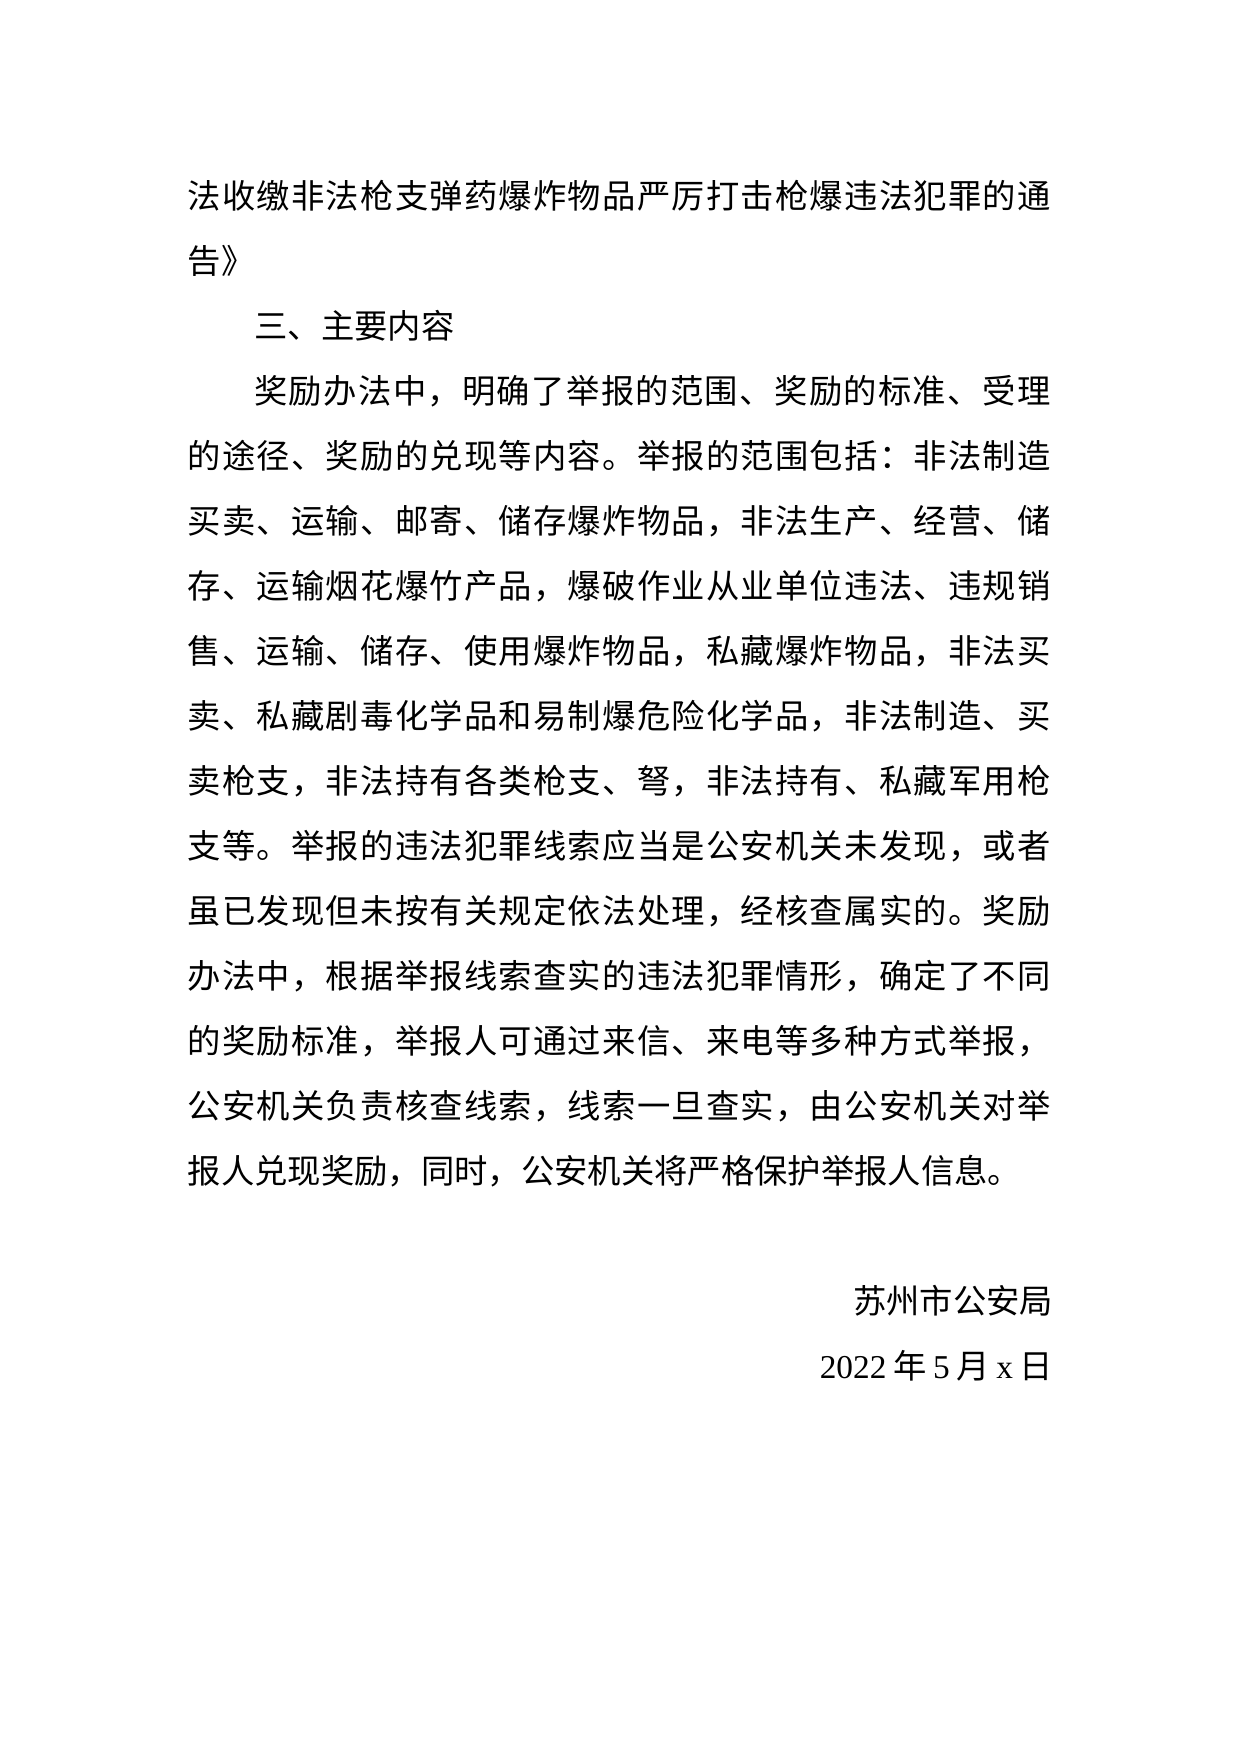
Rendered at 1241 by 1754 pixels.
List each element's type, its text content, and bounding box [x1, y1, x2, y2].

text 苏州市公安局 [187, 1267, 1053, 1332]
text 奖励办法中，明确了举报的范围、奖励的标准、受理的途径、奖励的兑现等内容。举报的范围包括：非法制造、买卖、运输、邮寄、储存爆炸物品，非法生产、经营、储存、运输烟花爆竹产品，爆破作业从业单位违法、违规销售、运输、储存、使用爆炸物品，私藏爆炸物品，非法买卖、私藏剧毒化学品和易制爆危险化学品，非法制造、买卖枪支，非法持有各类枪支、弩，非法持有、私藏军用枪支等。举报的违法犯罪线索应当是公安机关未发现，或者虽已发现但未按有关规定依法处理，经核查属实的。奖励办法中，根据举报线索查实的违法犯罪情形，确定了不同的奖励标准，举报人可通过来信、来电等多种方式举报，公安机关负责核查线索，线索一旦查实，由公安机关对举报人兑现奖励，同时，公安机关将严格保护举报人信息。 [187, 357, 1053, 1202]
text 三、主要内容 [187, 292, 1053, 357]
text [187, 162, 1053, 292]
text 2022年5月x日 [187, 1332, 1053, 1397]
